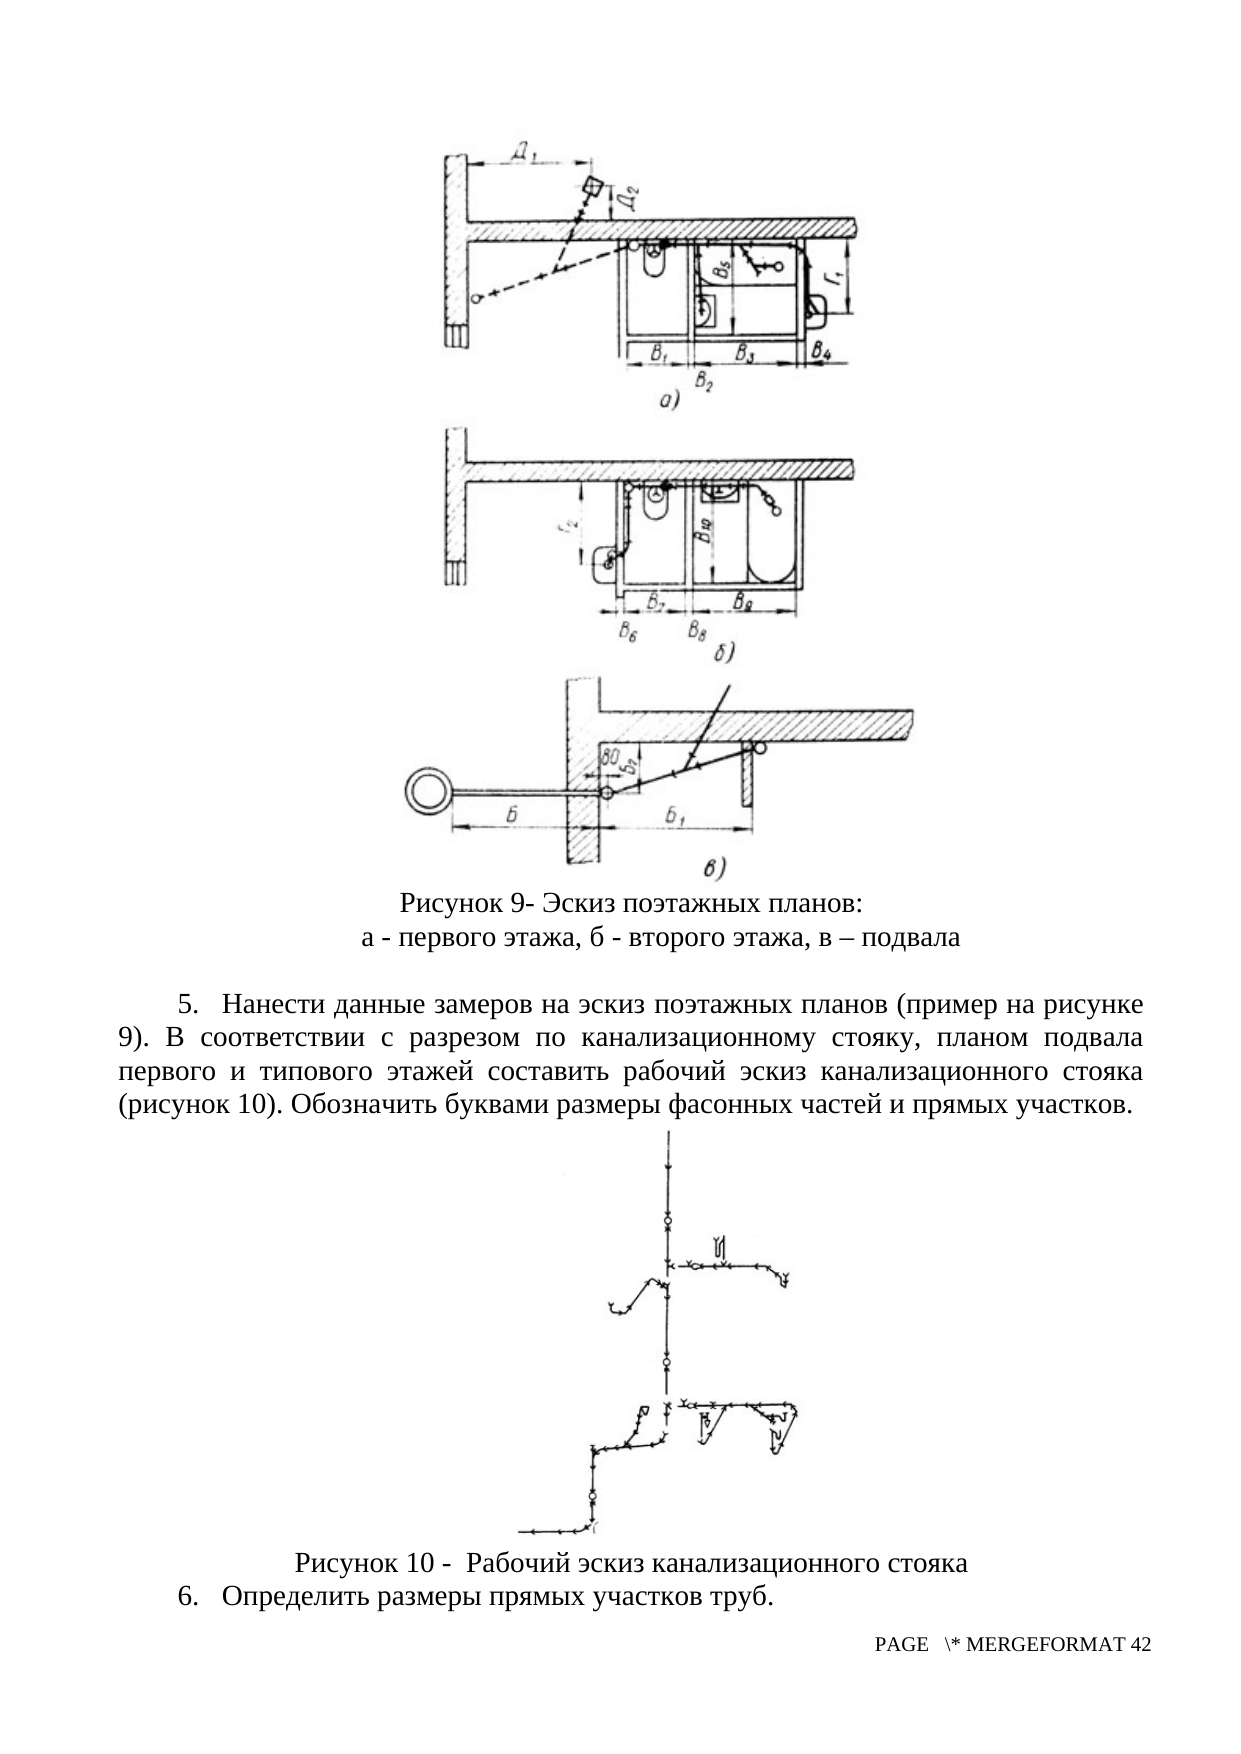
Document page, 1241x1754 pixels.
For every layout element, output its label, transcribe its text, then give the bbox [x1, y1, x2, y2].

text а - первого этажа, б - второго этажа, в – подвала [118, 919, 1144, 952]
list Нанести данные замеров на эскиз поэтажных планов (пример на рисунке 9). В соответствии с разрезом по канализационному стояку, планом подвала первого и типового этажей составить рабочий эскиз канализационного стояка (рисунок 10). Обозначить буквами размеры фасонных частей и прямых участков. [118, 986, 1144, 1120]
list Определить размеры прямых участков труб. [118, 1578, 1144, 1612]
picture [516, 1120, 805, 1545]
picture [402, 118, 919, 886]
